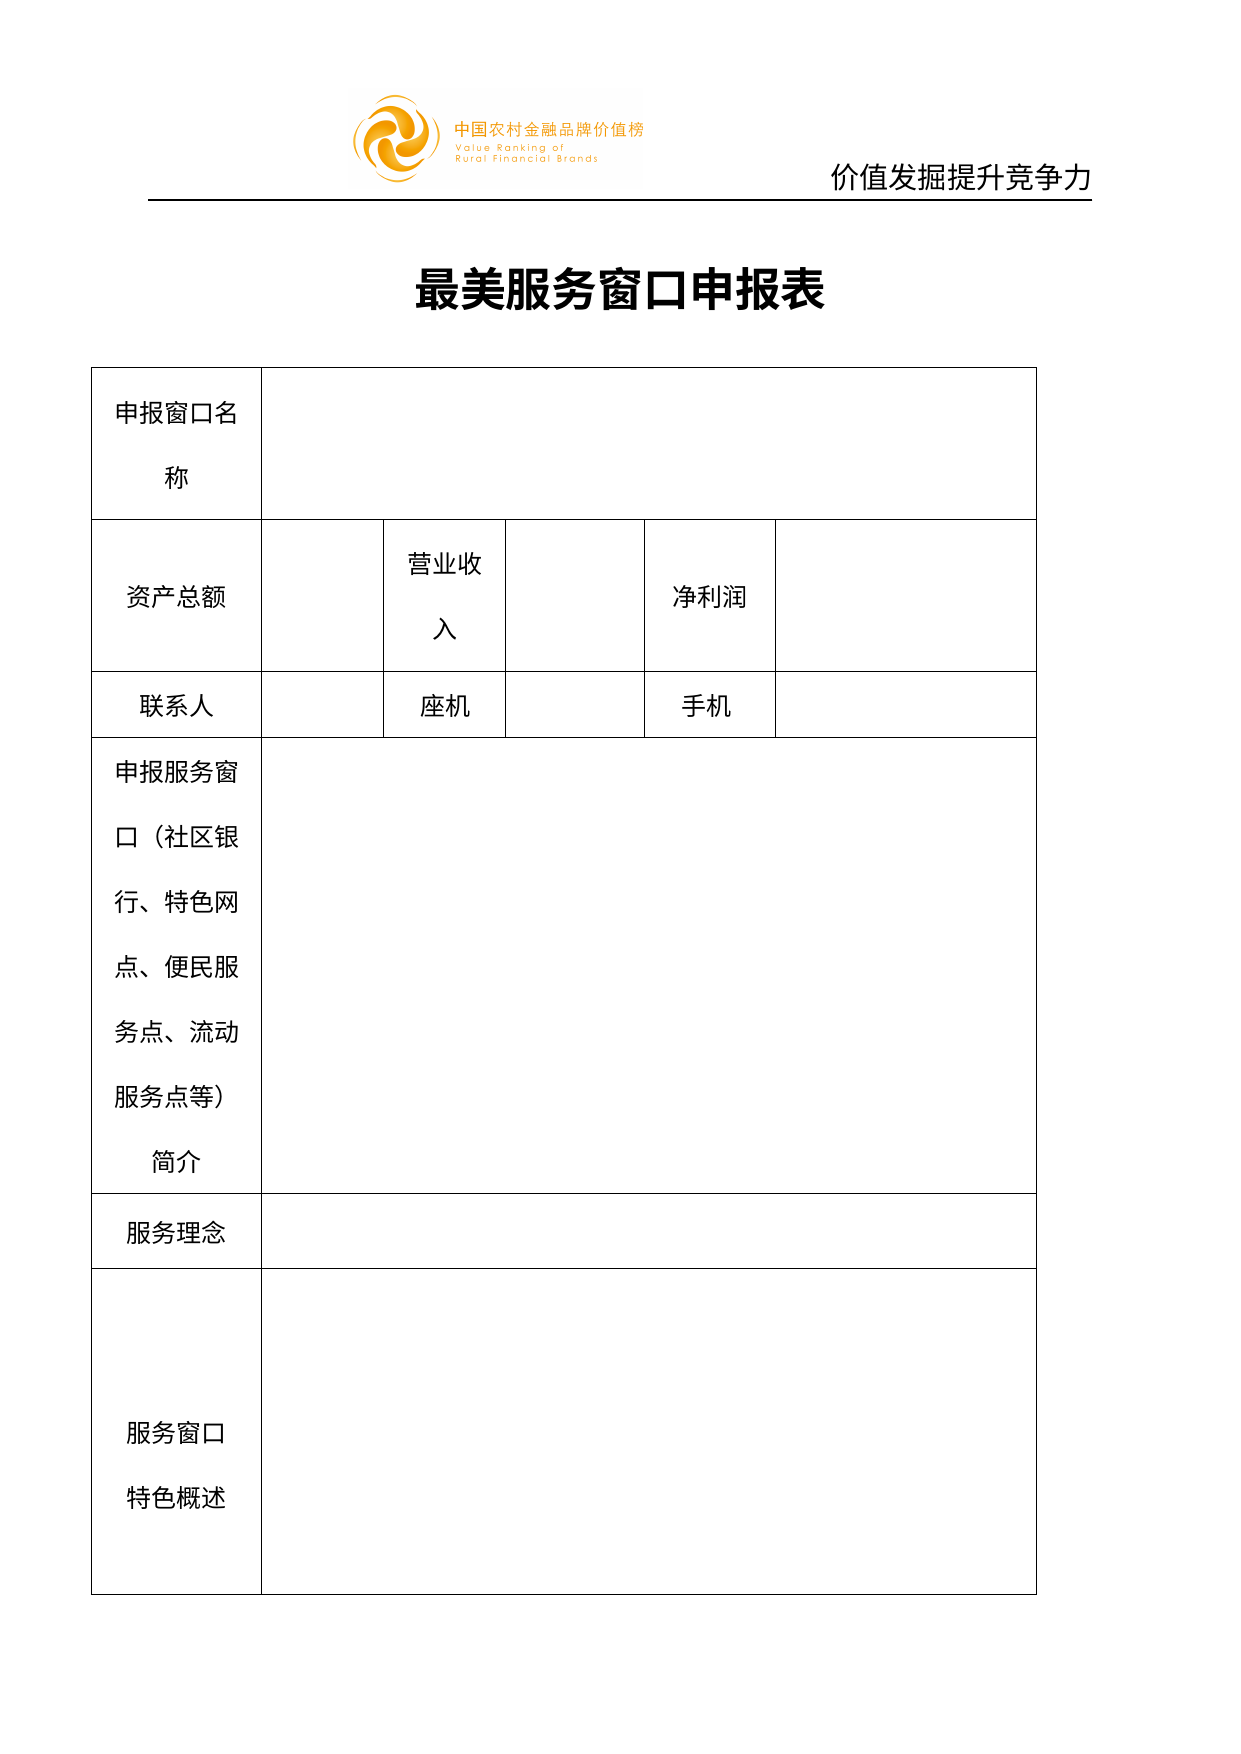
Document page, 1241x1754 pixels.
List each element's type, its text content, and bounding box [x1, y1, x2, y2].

table_cell 服务窗口 特色概述 [92, 1269, 261, 1594]
table_cell [262, 672, 383, 737]
table_cell 联系人 [92, 672, 261, 737]
table_header [262, 368, 1036, 519]
table_cell [506, 672, 644, 737]
table_cell 服务理念 [92, 1194, 261, 1268]
picture [348, 88, 643, 189]
table_cell 座机 [384, 672, 505, 737]
table_cell [776, 672, 1036, 737]
table_cell [262, 520, 383, 671]
table_cell [776, 520, 1036, 671]
table_cell [262, 1194, 1036, 1268]
table_cell [506, 520, 644, 671]
table_cell [262, 738, 1036, 1193]
table_cell 净利润 [645, 520, 775, 671]
table_cell 手机 [645, 672, 775, 737]
table_header 申报窗口名称 [92, 368, 261, 519]
table_cell 资产总额 [92, 520, 261, 671]
table_cell 营业收入 [384, 520, 505, 671]
text 最美服务窗口申报表 [148, 237, 1092, 335]
table_cell 申报服务窗口（社区银行、特色网点、便民服务点、流动服务点等）简介 [92, 738, 261, 1193]
table_cell [262, 1269, 1036, 1594]
